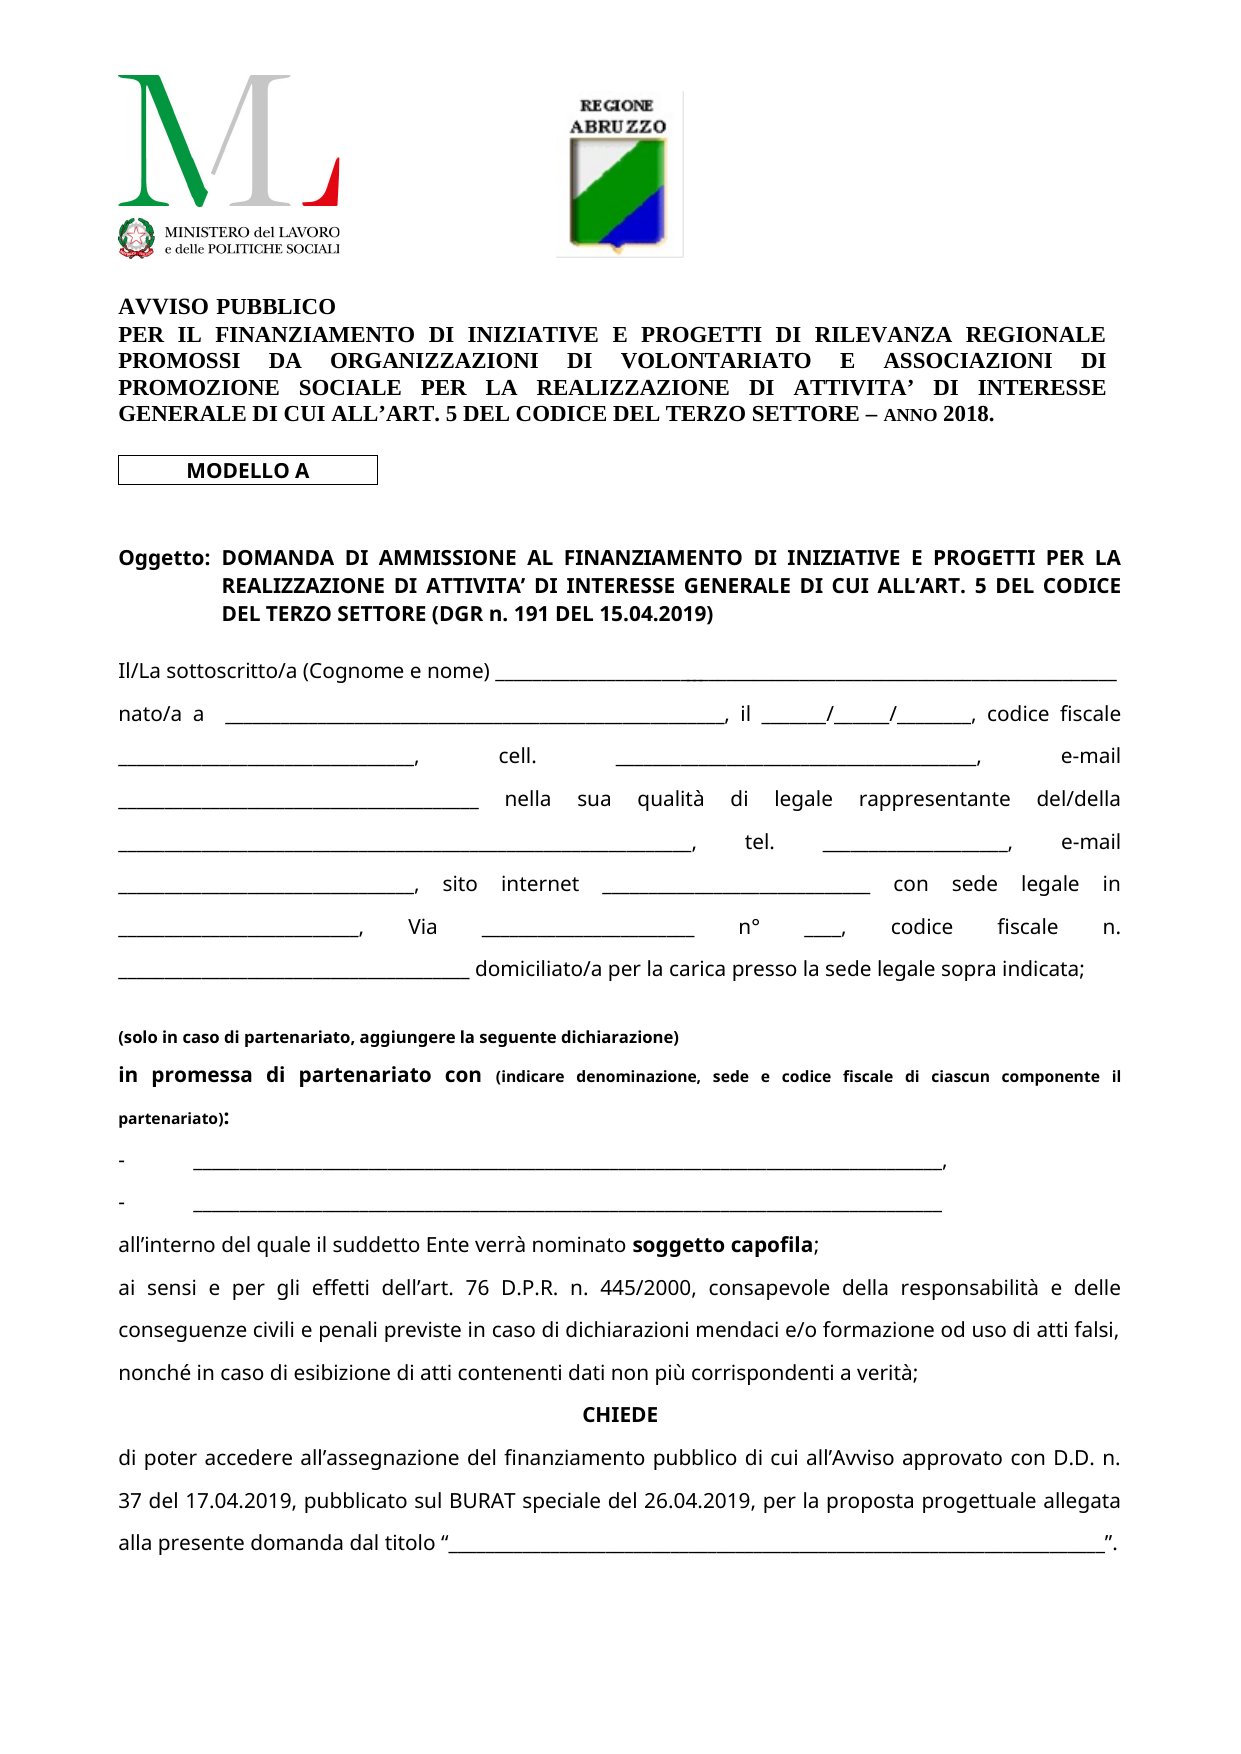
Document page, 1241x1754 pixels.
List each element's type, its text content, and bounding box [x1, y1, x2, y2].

title CHIEDE [118, 1401, 1122, 1429]
text Il/La sottoscritto/a (Cognome e nome) ____________________ [118, 656, 1122, 685]
title di poter accedere all’assegnazione del finanziamento pubblico di cui all’Avviso approvato con D.D. n. 37 del 17.04.2019, pubblicato sul BURAT speciale del 26.04.2019, per la proposta progettuale allegata alla presente domanda dal titolo “_______________________________________________________________________”. [118, 1443, 1122, 1557]
table_header MODELLO A [119, 456, 377, 484]
text ai sensi e per gli effetti dell’art. 76 D.P.R. n. 445/2000, consapevole della responsabilità e delle conseguenze civili e penali previste in caso di dichiarazioni mendaci e/o formazione od uso di atti falsi, nonché in caso di esibizione di atti contenenti dati non più corrispondenti a verità; [118, 1273, 1122, 1386]
text all’interno del quale il suddetto Ente verrà nominato soggetto capofila; [118, 1230, 1122, 1258]
list _________________________________________________________________________________, [118, 1145, 1122, 1173]
text in promessa di partenariato con (indicare denominazione, sede e codice fiscale di ciascun componente il partenariato): [118, 1060, 1122, 1131]
picture [118, 75, 340, 259]
text (solo in caso di partenariato, aggiungere la seguente dichiarazione) [118, 1026, 1122, 1048]
text nato/a a ______________________________________________________, il _______/______/________, codice fiscale ________________________________, cell. _______________________________________, e-mail _______________________________________ nella sua qualità di legale rappresentante del/della ______________________________________________________________, tel. ____________________, e-mail ________________________________, sito internet _____________________________ con sede legale in __________________________, Via _______________________ n° ____, codice fiscale n. ______________________________________ domiciliato/a per la carica presso la sede legale sopra indicata; [118, 699, 1122, 983]
picture [556, 91, 685, 259]
list _________________________________________________________________________________ [118, 1187, 1122, 1216]
title Oggetto: DOMANDA DI AMMISSIONE AL FINANZIAMENTO DI INIZIATIVE E PROGETTI PER LA REALIZZAZIONE DI ATTIVITA’ DI INTERESSE GENERALE DI CUI ALL’ART. 5 DEL CODICE DEL TERZO SETTORE (DGR n. 191 DEL 15.04.2019) [118, 543, 1122, 628]
